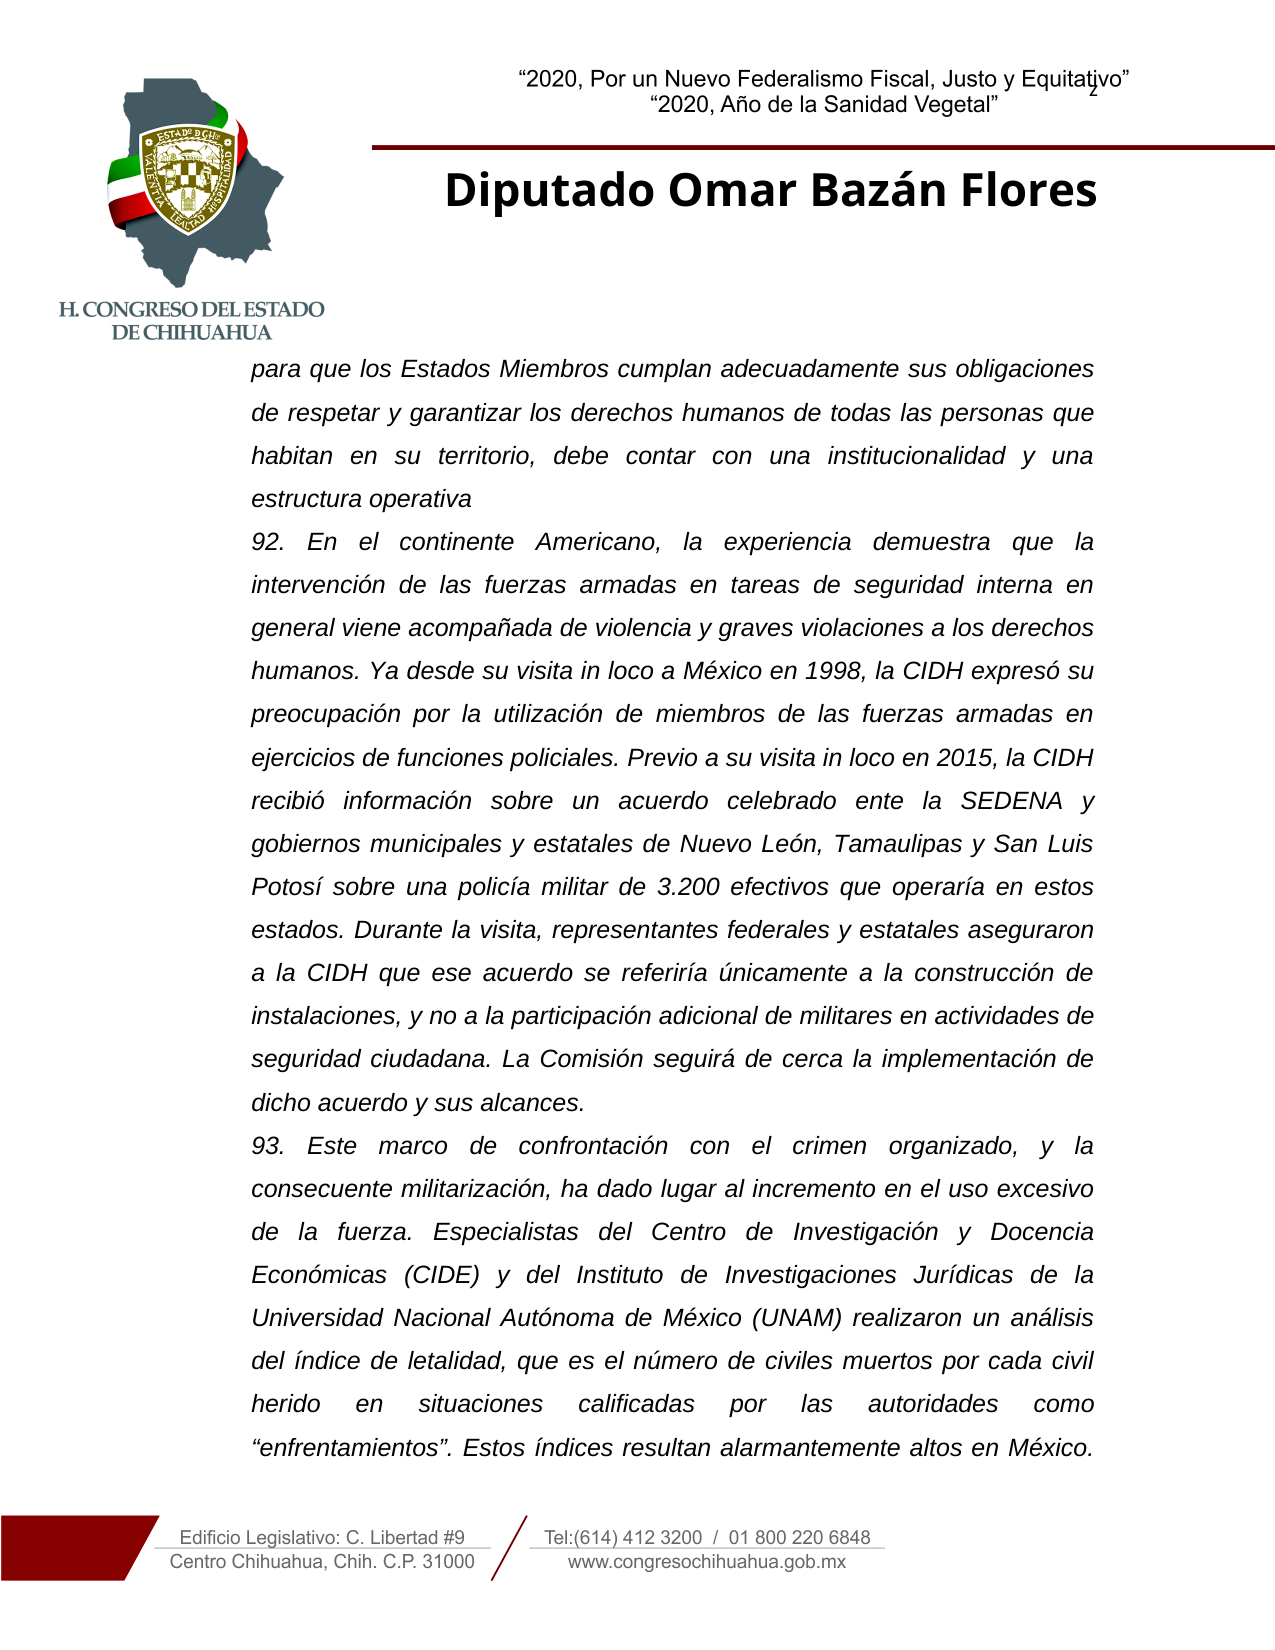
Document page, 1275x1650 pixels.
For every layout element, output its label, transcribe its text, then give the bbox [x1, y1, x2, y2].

picture [0, 0, 1275, 1644]
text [251, 354, 1098, 512]
text 92. En el continente Americano, la experiencia demuestra que la intervención de las fuerzas armadas en tareas de seguridad interna en general viene acompañada de violencia y graves violaciones a los derechos humanos. Ya desde su visita in loco a México en 1998, la CIDH expresó su preocupación por la utilización de miembros de las fuerzas armadas en ejercicios de funciones policiales. Previo a su visita in loco en 2015, la CIDH recibió información sobre un acuerdo celebrado ente la SEDENA y gobiernos municipales y estatales de Nuevo León, Tamaulipas y San Luis Potosí sobre una policía militar de 3.200 efectivos que operaría en estos estados. Durante la visita, representantes federales y estatales aseguraron a la CIDH que ese acuerdo se referiría únicamente a la construcción de instalaciones, y no a la participación adicional de militares en actividades de seguridad ciudadana. La Comisión seguirá de cerca la implementación de dicho acuerdo y sus alcances. [251, 527, 1098, 1116]
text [251, 1131, 1098, 1461]
